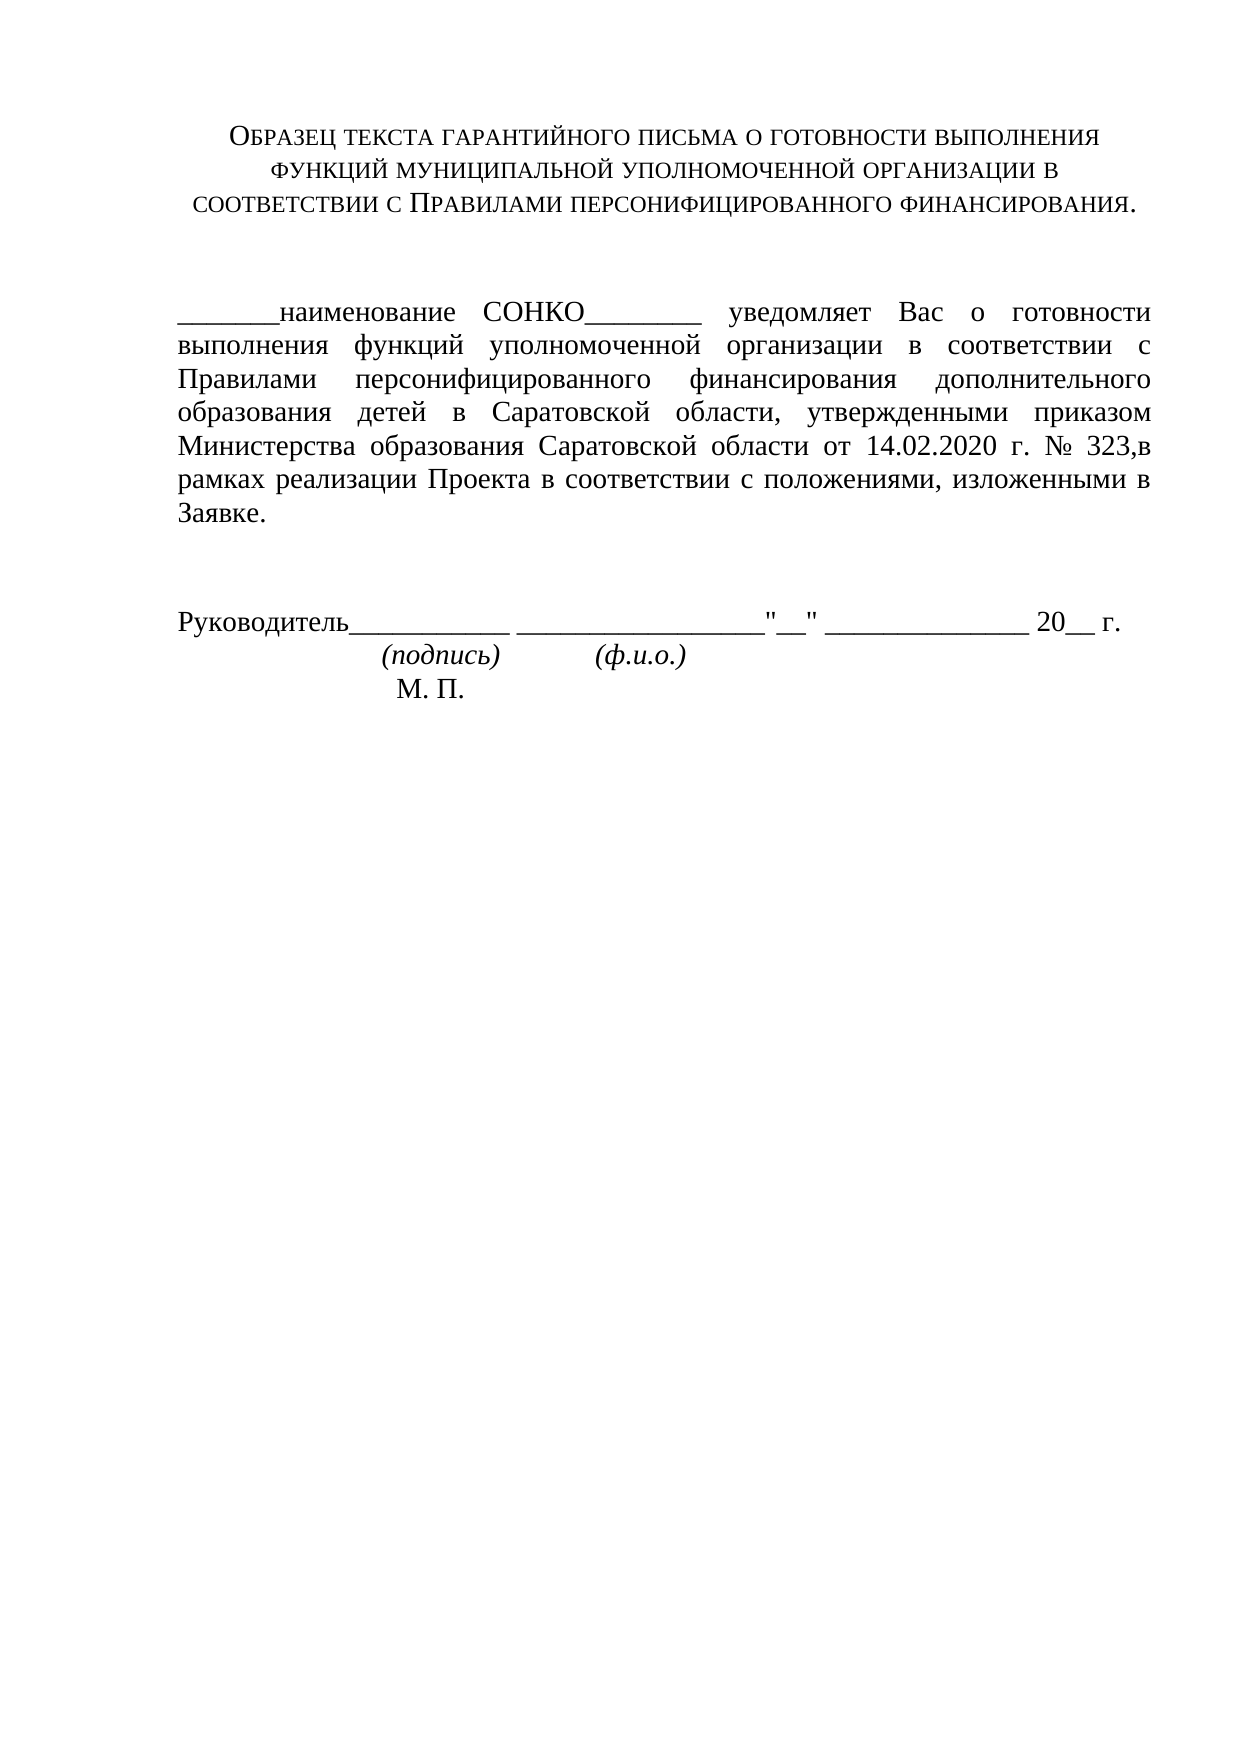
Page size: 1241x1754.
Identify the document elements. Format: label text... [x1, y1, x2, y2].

text Образец текста гарантийного письма о готовности выполнения функций муниципальной уполномоченной организации в соответствии с Правилами персонифицированного финансирования. [177, 118, 1152, 219]
text (подпись) (ф.и.о.) [177, 637, 1152, 671]
text М. П. [177, 671, 1152, 704]
text _______наименование СОНКО________ уведомляет Вас о готовности выполнения функций уполномоченной организации в соответствии с Правилами персонифицированного финансирования дополнительного образования детей в Саратовской области, утвержденными приказом Министерства образования Саратовской области от 14.02.2020 г. № 323,в рамках реализации Проекта в соответствии с положениями, изложенными в Заявке. [177, 294, 1152, 529]
text Руководитель___________ _________________"__" ______________ 20__ г. [177, 604, 1152, 637]
